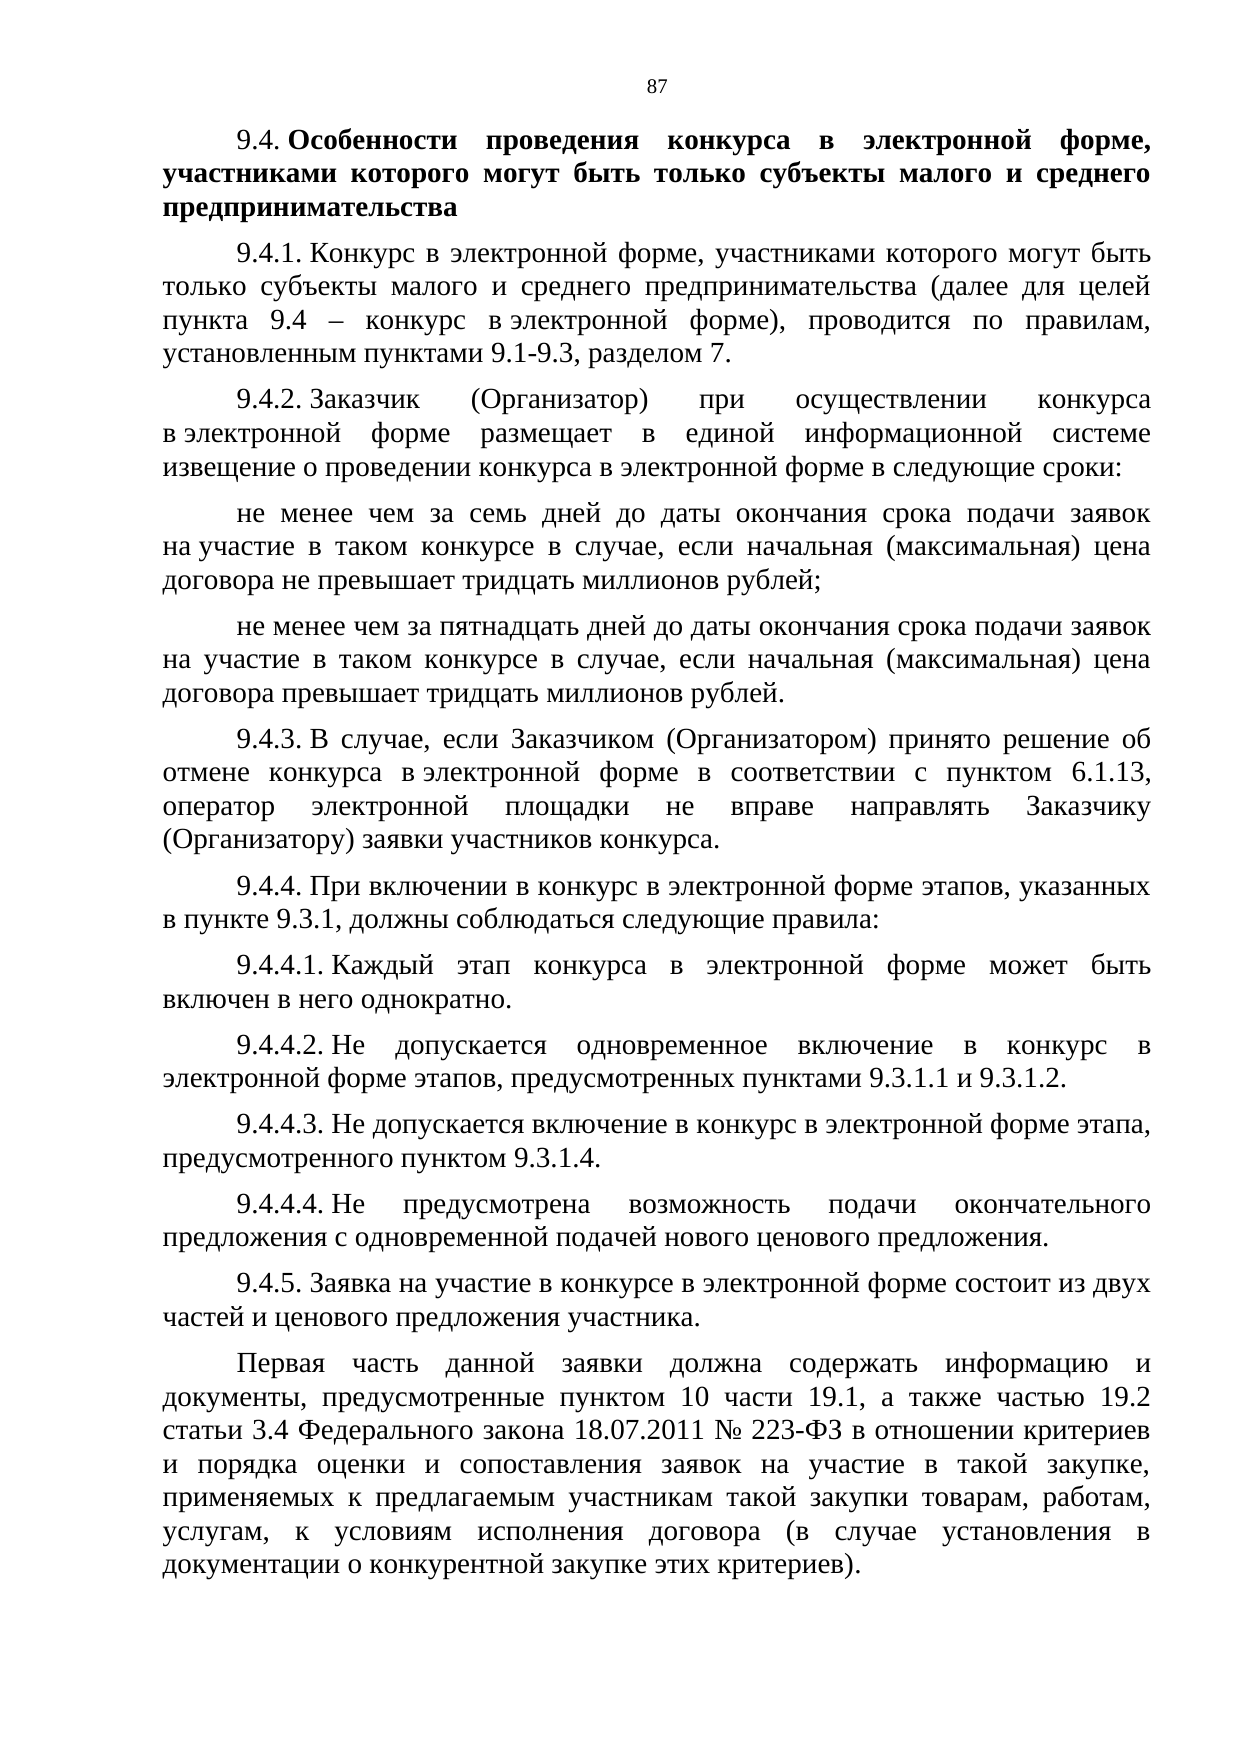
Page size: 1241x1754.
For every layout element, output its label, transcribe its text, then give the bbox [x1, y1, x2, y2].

list Каждый этап конкурса в электронной форме может быть включен в него однократно. [162, 947, 1152, 1014]
list Конкурс в электронной форме, участниками которого могут быть только субъекты малого и среднего предпринимательства (далее для целей пункта 9.4 – конкурс в электронной форме), проводится по правилам, установленным пунктами 9.1-9.3, разделом 7. [162, 235, 1152, 369]
list Заказчик (Организатор) при осуществлении конкурса в электронной форме размещает в единой информационной системе извещение о проведении конкурса в электронной форме в следующие сроки: [162, 382, 1152, 482]
subtitle Особенности проведения конкурса в электронной форме, участниками которого могут быть только субъекты малого и среднего предпринимательства [162, 122, 1152, 222]
list Не допускается включение в конкурс в электронной форме этапа, предусмотренного пунктом 9.3.1.4. [162, 1106, 1152, 1173]
list Не допускается одновременное включение в конкурс в электронной форме этапов, предусмотренных пунктами 9.3.1.1 и 9.3.1.2. [162, 1027, 1152, 1094]
list не менее чем за семь дней до даты окончания срока подачи заявок на участие в таком конкурсе в случае, если начальная (максимальная) цена договора не превышает тридцать миллионов рублей; [162, 495, 1152, 595]
list Первая часть данной заявки должна содержать информацию и документы, предусмотренные пунктом 10 части 19.1, а также частью 19.2 статьи 3.4 Федерального закона 18.07.2011 № 223-ФЗ в отношении критериев и порядка оценки и сопоставления заявок на участие в такой закупке, применяемых к предлагаемым участникам такой закупки товарам, работам, услугам, к условиям исполнения договора (в случае установления в документации о конкурентной закупке этих критериев). [162, 1345, 1152, 1580]
list не менее чем за пятнадцать дней до даты окончания срока подачи заявок на участие в таком конкурсе в случае, если начальная (максимальная) цена договора превышает тридцать миллионов рублей. [162, 608, 1152, 708]
list При включении в конкурс в электронной форме этапов, указанных в пункте 9.3.1, должны соблюдаться следующие правила: [162, 868, 1152, 935]
list Не предусмотрена возможность подачи окончательного предложения с одновременной подачей нового ценового предложения. [162, 1186, 1152, 1253]
list В случае, если Заказчиком (Организатором) принято решение об отмене конкурса в электронной форме в соответствии с пунктом 6.1.13, оператор электронной площадки не вправе направлять Заказчику (Организатору) заявки участников конкурса. [162, 721, 1152, 855]
list Заявка на участие в конкурсе в электронной форме состоит из двух частей и ценового предложения участника. [162, 1266, 1152, 1333]
